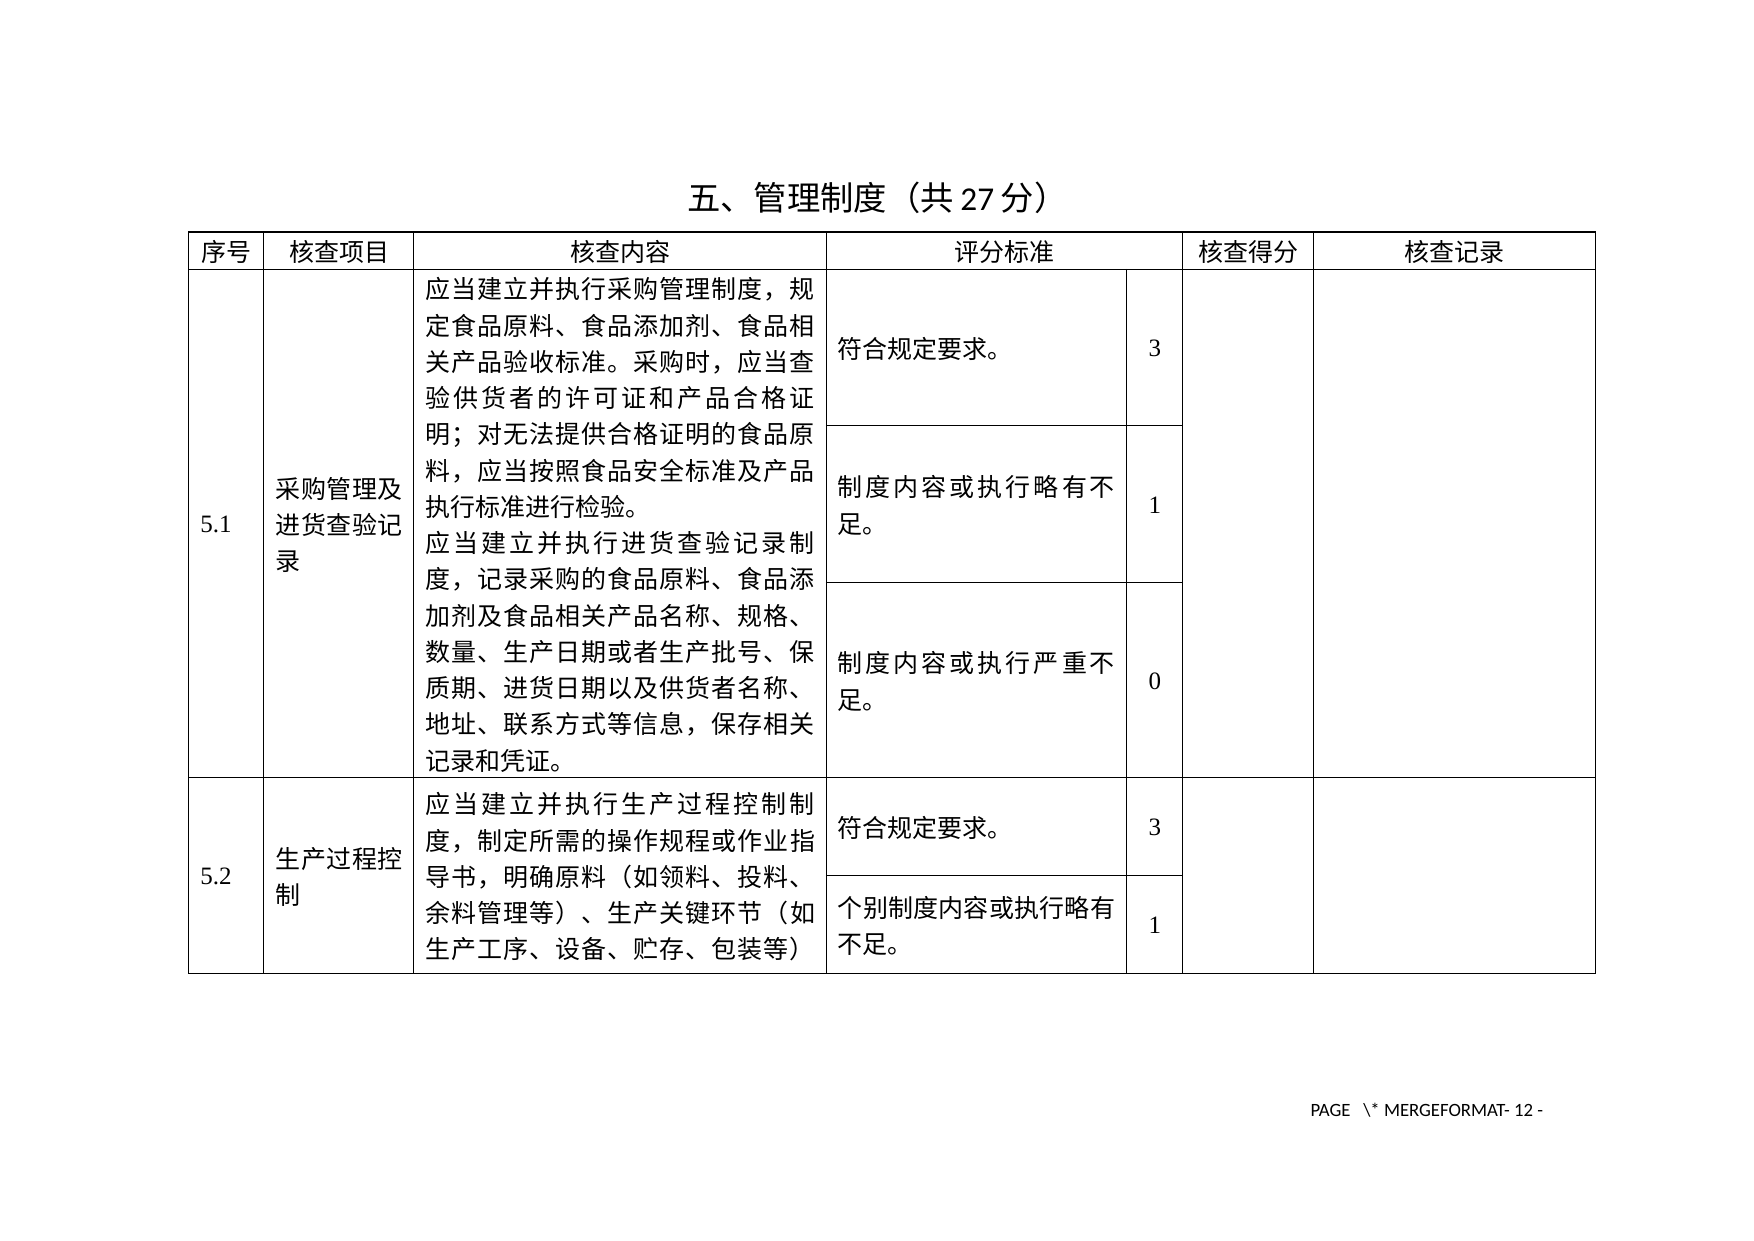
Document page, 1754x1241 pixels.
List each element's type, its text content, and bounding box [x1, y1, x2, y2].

table_header 序号 [189, 233, 263, 269]
table_cell 1 [1127, 426, 1182, 582]
table_cell [1183, 778, 1313, 973]
table_header 核查得分 [1183, 233, 1313, 269]
table_cell 5.1 [189, 270, 263, 777]
table_cell 制度内容或执行略有不足。 [827, 426, 1126, 582]
table_header 核查记录 [1314, 233, 1595, 269]
table_header 评分标准 [827, 233, 1182, 269]
table_cell [1314, 270, 1595, 777]
table_cell 0 [1127, 583, 1182, 777]
table_cell 符合规定要求。 [827, 270, 1126, 425]
table_cell 3 [1127, 270, 1182, 425]
text 五、管理制度（共27分） [177, 177, 1577, 219]
table_cell [1183, 270, 1313, 777]
table_cell 5.2 [189, 778, 263, 973]
table_header 核查项目 [264, 233, 413, 269]
table_cell 符合规定要求。 [827, 778, 1126, 875]
table_cell 3 [1127, 778, 1182, 875]
table_cell 生产过程控制 [264, 778, 413, 973]
table_cell 应当建立并执行采购管理制度，规定食品原料、食品添加剂、食品相关产品验收标准。采购时，应当查验供货者的许可证和产品合格证明；对无法提供合格证明的食品原料，应当按照食品安全标准及产品执行标准进行检验。 应当建立并执行进货查验记录制度，记录采购的食品原料、食品添加剂及食品相关产品名称、规格、数量、生产日期或者生产批号、保质期、进货日期以及供货者名称、地址、联系方式等信息，保存相关记录和凭证。 [414, 270, 826, 777]
table_cell 应当建立并执行生产过程控制制度，制定所需的操作规程或作业指导书，明确原料（如领料、投料、余料管理等）、生产关键环节（如生产工序、设备、贮存、包装等）控制的相关要求，防止交叉污染，并记录产品的加工过程（包括工艺参数、环境监测等）。 [414, 778, 826, 973]
table_cell 1 [1127, 876, 1182, 973]
table_cell 个别制度内容或执行略有不足。 [827, 876, 1126, 973]
table_cell [1314, 778, 1595, 973]
table_cell 采购管理及进货查验记录 [264, 270, 413, 777]
table_cell 制度内容或执行严重不足。 [827, 583, 1126, 777]
table_header 核查内容 [414, 233, 826, 269]
